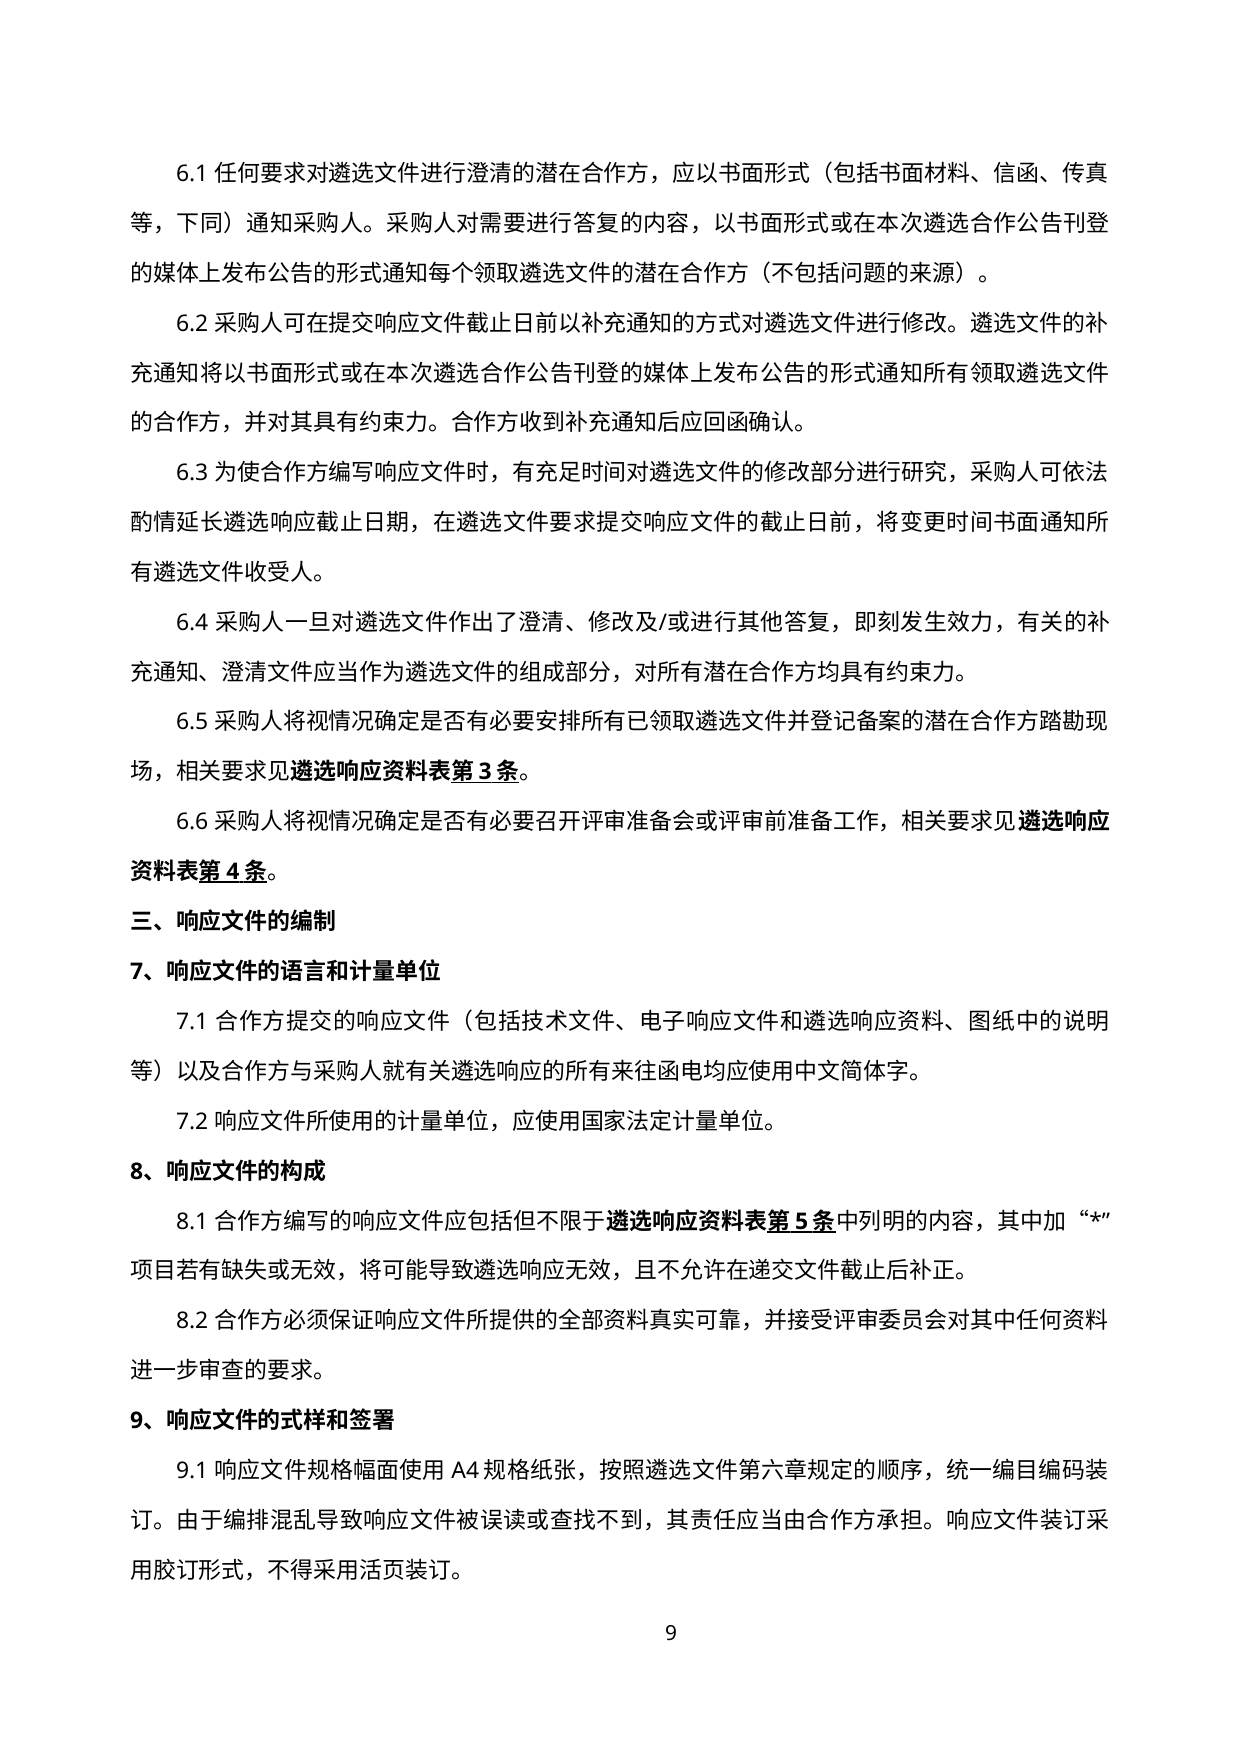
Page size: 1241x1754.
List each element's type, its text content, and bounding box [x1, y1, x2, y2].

list 7.2 响应文件所使用的计量单位，应使用国家法定计量单位。 [130, 1102, 1110, 1136]
list 7.1 合作方提交的响应文件（包括技术文件、电子响应文件和遴选响应资料、图纸中的说明等）以及合作方与采购人就有关遴选响应的所有来往函电均应使用中文简体字。 [130, 1003, 1110, 1086]
list 6.5 采购人将视情况确定是否有必要安排所有已领取遴选文件并登记备案的潜在合作方踏勘现场，相关要求见遴选响应资料表第3条。 [130, 703, 1110, 786]
list 6.2 采购人可在提交响应文件截止日前以补充通知的方式对遴选文件进行修改。遴选文件的补充通知将以书面形式或在本次遴选合作公告刊登的媒体上发布公告的形式通知所有领取遴选文件的合作方，并对其具有约束力。合作方收到补充通知后应回函确认。 [130, 304, 1110, 437]
list 6.3 为使合作方编写响应文件时，有充足时间对遴选文件的修改部分进行研究，采购人可依法酌情延长遴选响应截止日期，在遴选文件要求提交响应文件的截止日前，将变更时间书面通知所有遴选文件收受人。 [130, 454, 1110, 587]
subtitle 9、响应文件的式样和签署 [130, 1402, 1110, 1435]
subtitle 7、响应文件的语言和计量单位 [130, 953, 1110, 986]
subtitle 8、响应文件的构成 [130, 1152, 1110, 1186]
list 8.1 合作方编写的响应文件应包括但不限于遴选响应资料表第5条中列明的内容，其中加“*”项目若有缺失或无效，将可能导致遴选响应无效，且不允许在递交文件截止后补正。 [130, 1202, 1110, 1286]
subtitle 三、响应文件的编制 [130, 903, 1110, 936]
list 9.1 响应文件规格幅面使用A4规格纸张，按照遴选文件第六章规定的顺序，统一编目编码装订。由于编排混乱导致响应文件被误读或查找不到，其责任应当由合作方承担。响应文件装订采用胶订形式，不得采用活页装订。 [130, 1452, 1110, 1585]
list 6.1 任何要求对遴选文件进行澄清的潜在合作方，应以书面形式（包括书面材料、信函、传真等，下同）通知采购人。采购人对需要进行答复的内容，以书面形式或在本次遴选合作公告刊登的媒体上发布公告的形式通知每个领取遴选文件的潜在合作方（不包括问题的来源）。 [130, 155, 1110, 288]
list 8.2 合作方必须保证响应文件所提供的全部资料真实可靠，并接受评审委员会对其中任何资料进一步审查的要求。 [130, 1302, 1110, 1385]
list 6.6 采购人将视情况确定是否有必要召开评审准备会或评审前准备工作，相关要求见遴选响应资料表第4条。 [130, 803, 1110, 886]
list 6.4 采购人一旦对遴选文件作出了澄清、修改及/或进行其他答复，即刻发生效力，有关的补充通知、澄清文件应当作为遴选文件的组成部分，对所有潜在合作方均具有约束力。 [130, 603, 1110, 687]
